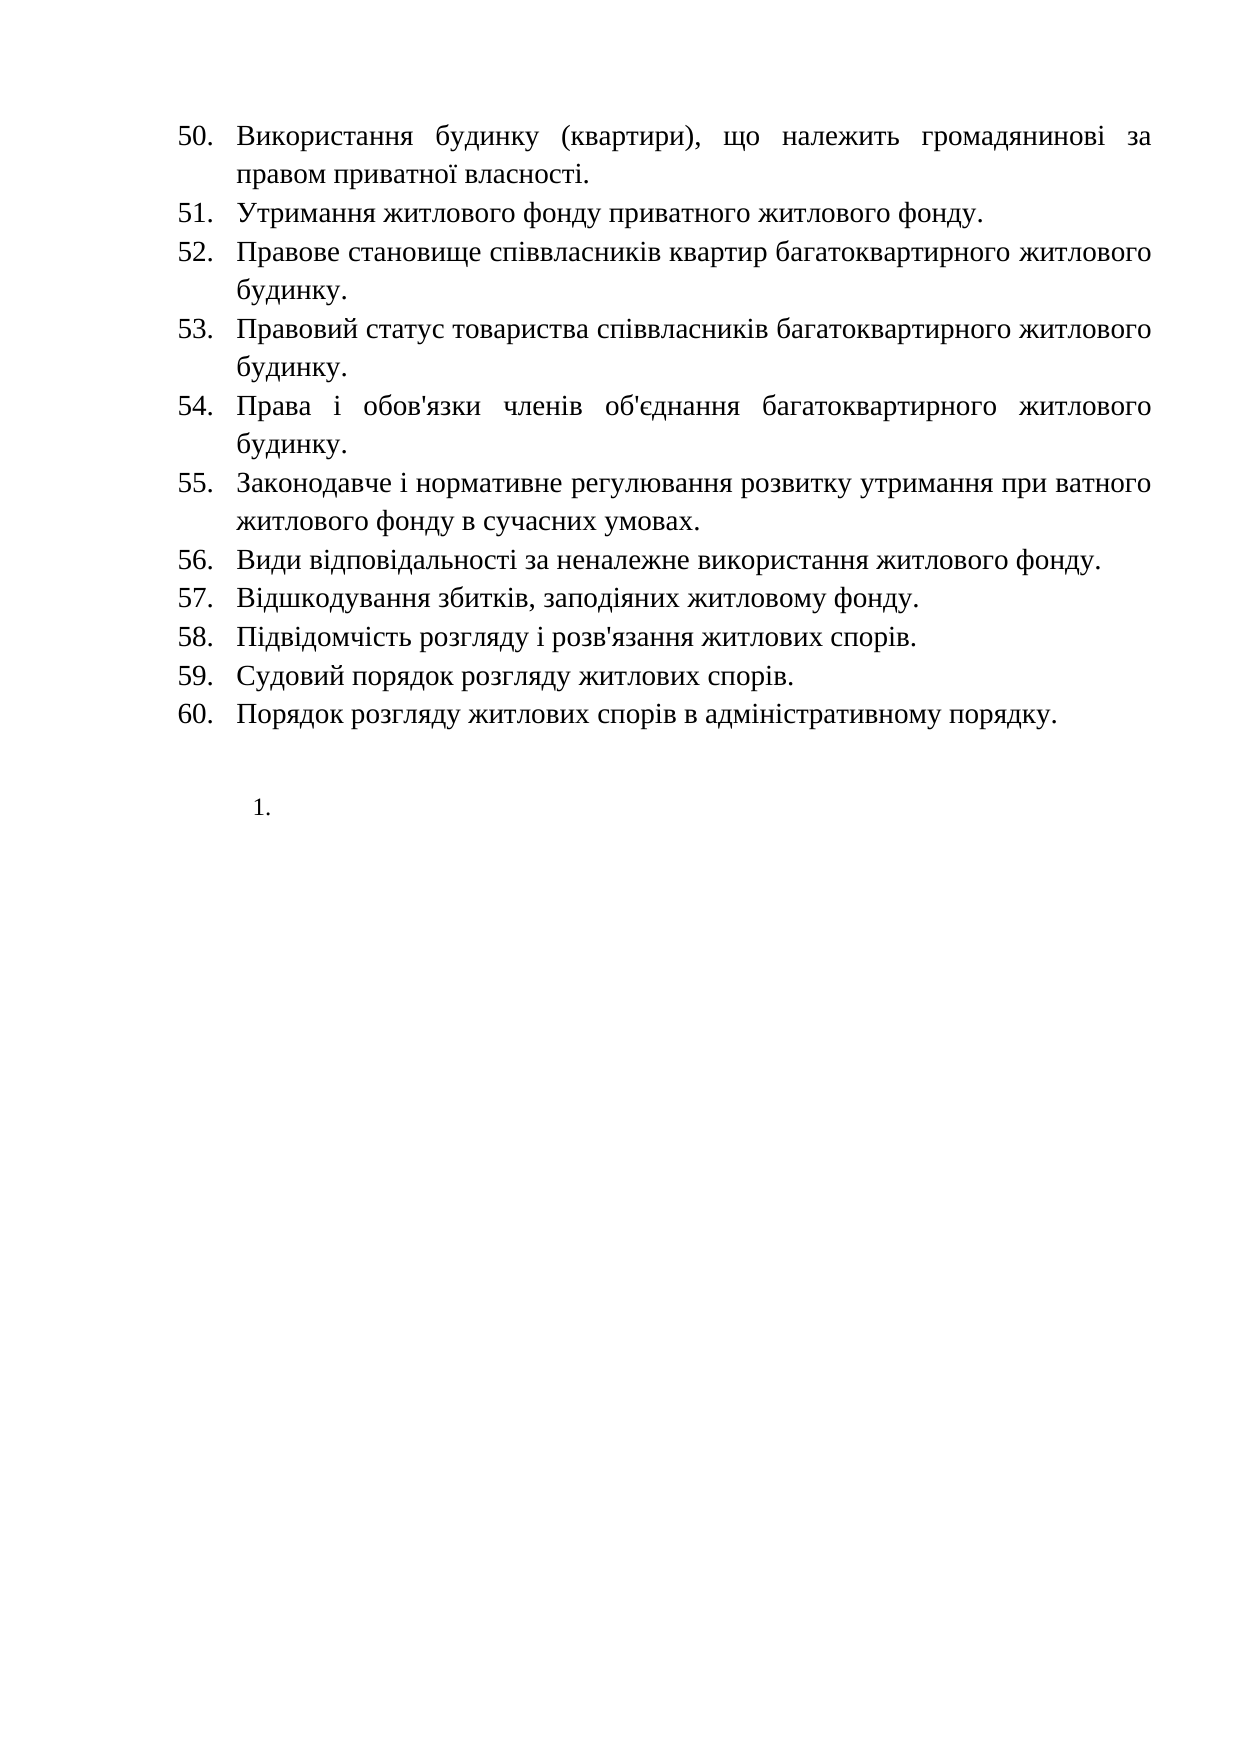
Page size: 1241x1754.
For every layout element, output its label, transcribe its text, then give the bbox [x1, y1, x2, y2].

list Відшкодування збитків, заподіяних житловому фонду. [177, 581, 1152, 614]
list Види відповідальності за неналежне використання житлового фонду. [177, 542, 1152, 576]
list Використання будинку (квартири), що належить громадянинові за правом приватної власності. [177, 118, 1152, 190]
list Права і обов'язки членів об'єднання багатоквартирного житлового будинку. [177, 388, 1152, 460]
list Підвідомчість розгляду і розв'язання житлових спорів. [177, 619, 1152, 653]
list Судовий порядок розгляду житлових спорів. [177, 658, 1152, 691]
list Порядок розгляду житлових спорів в адміністративному порядку. [177, 696, 1152, 730]
list Утримання житлового фонду приватного житлового фонду. [177, 195, 1152, 229]
list Правовий статус товариства співвласників багатоквартирного житлового будинку. [177, 311, 1152, 383]
list Правове становище співвласників квартир багатоквартирного житлового будинку. [177, 234, 1152, 306]
list Законодавче і нормативне регулювання розвитку утримання при ватного житлового фонду в сучасних умовах. [177, 465, 1152, 537]
